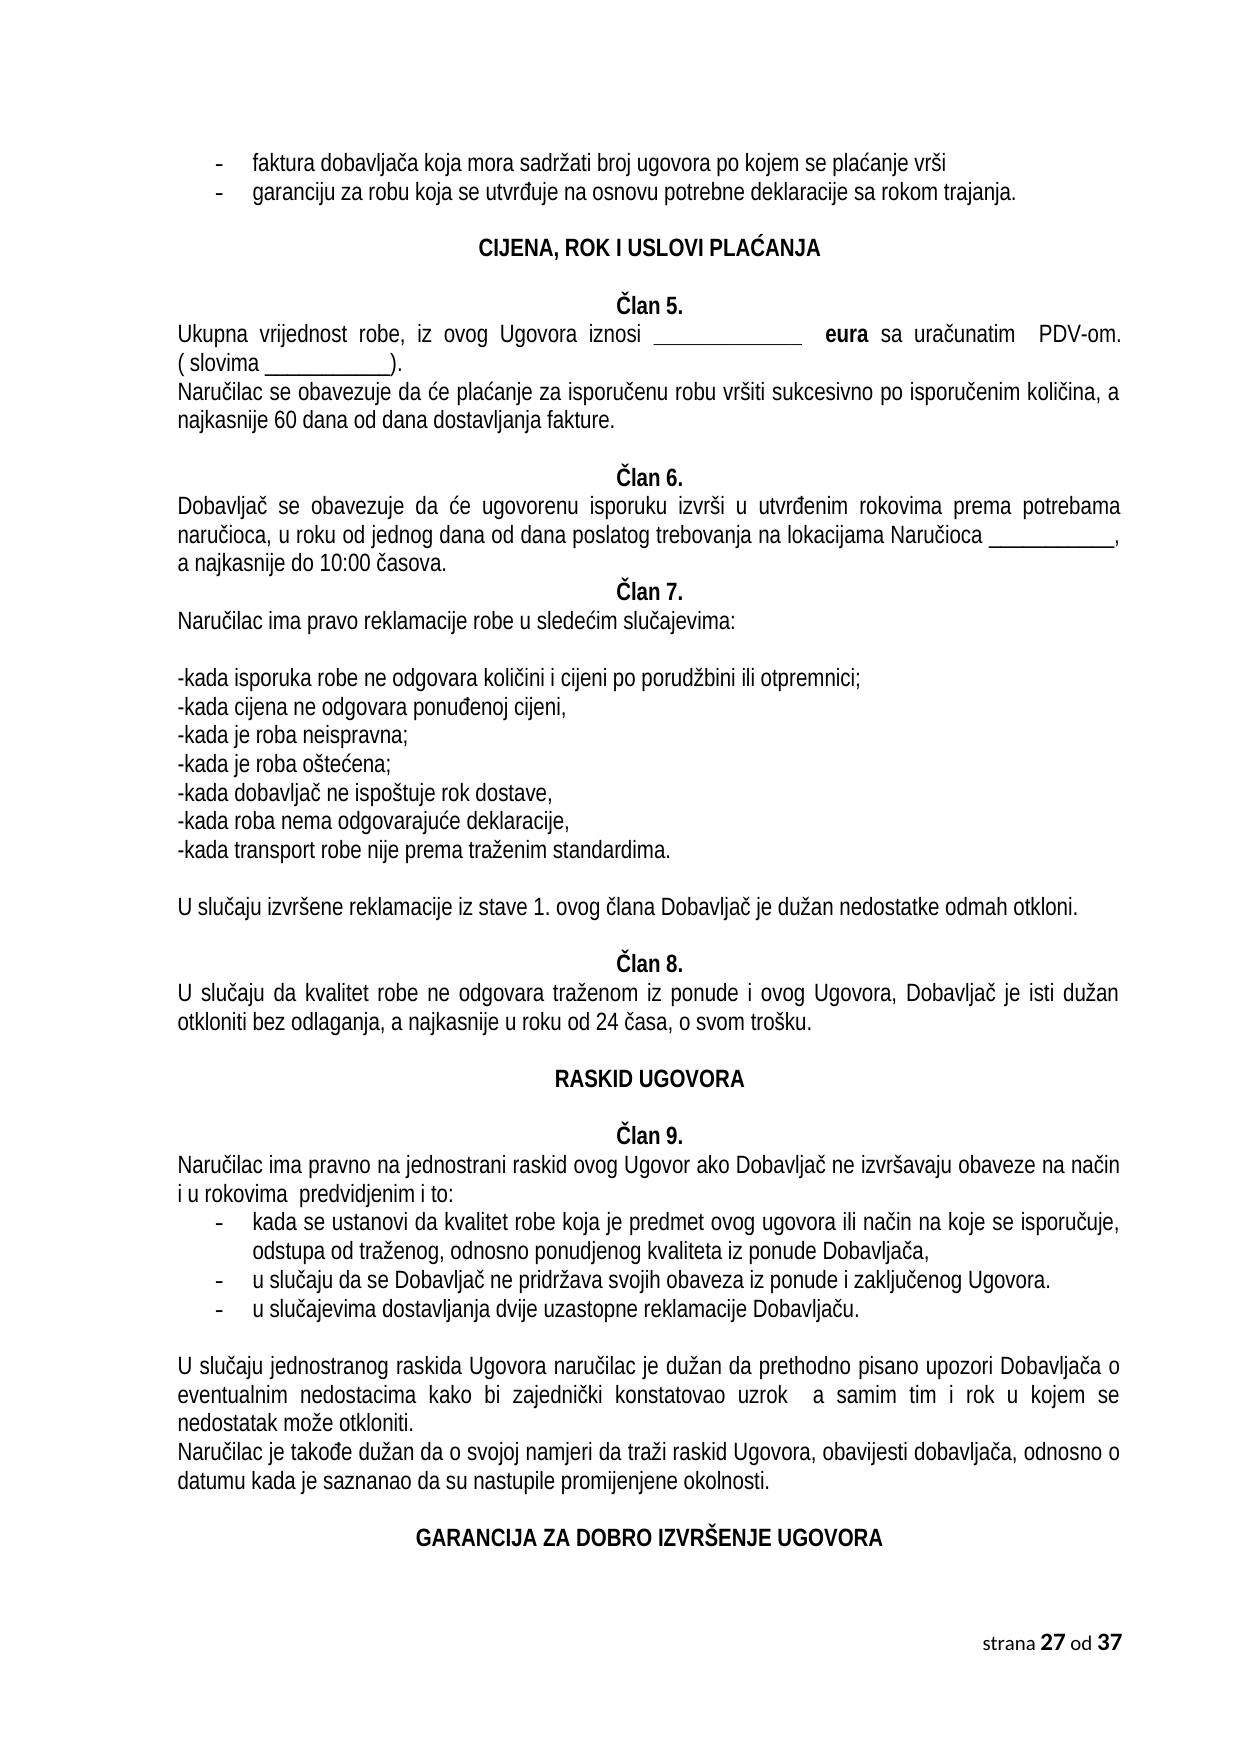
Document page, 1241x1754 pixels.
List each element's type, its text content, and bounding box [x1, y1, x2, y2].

text Član 9. [177, 1121, 1122, 1150]
list u slučaju da se Dobavljač ne pridržava svojih obaveza iz ponude i zaključenog Ugovora. [215, 1265, 1122, 1294]
text Naručilac ima pravno na jednostrani raskid ovog Ugovor ako Dobavljač ne izvršavaju obaveze na način i u rokovima predvidjenim i to: [177, 1150, 1122, 1207]
text Ukupna vrijednost robe, iz ovog Ugovora iznosi _____________ eura sa uračunatim PDV-om. ( slovima ___________). [177, 319, 1122, 377]
text Član 8. [177, 949, 1122, 978]
text GARANCIJA ZA DOBRO IZVRŠENJE UGOVORA [177, 1523, 1122, 1552]
text -kada transport robe nije prema traženim standardima. [177, 835, 1122, 863]
text Naručilac je takođe dužan da o svojoj namjeri da traži raskid Ugovora, obavijesti dobavljača, odnosno o datumu kada je saznanao da su nastupile promijenjene okolnosti. [177, 1437, 1122, 1494]
list u slučajevima dostavljanja dvije uzastopne reklamacije Dobavljaču. [215, 1294, 1122, 1322]
text U slučaju izvršene reklamacije iz stave 1. ovog člana Dobavljač je dužan nedostatke odmah otkloni. [177, 892, 1122, 921]
text Član 7. [177, 577, 1122, 606]
text RASKID UGOVORA [177, 1064, 1122, 1093]
list kada se ustanovi da kvalitet robe koja je predmet ovog ugovora ili način na koje se isporučuje, odstupa od traženog, odnosno ponudjenog kvaliteta iz ponude Dobavljača, [215, 1207, 1122, 1265]
text -kada je roba neispravna; [177, 720, 1122, 749]
text Dobavljač se obavezuje da će ugovorenu isporuku izvrši u utvrđenim rokovima prema potrebama naručioca, u roku od jednog dana od dana poslatog trebovanja na lokacijama Naručioca ___________, a najkasnije do 10:00 časova. [177, 491, 1122, 577]
text Član 5. [177, 291, 1122, 319]
text Član 6. [177, 462, 1122, 491]
text CIJENA, ROK I USLOVI PLAĆANJA [177, 233, 1122, 262]
text Naručilac ima pravo reklamacije robe u sledećim slučajevima: [177, 606, 1122, 634]
text -kada isporuka robe ne odgovara količini i cijeni po porudžbini ili otpremnici; [177, 663, 1122, 692]
text -kada cijena ne odgovara ponuđenoj cijeni, [177, 692, 1122, 720]
list faktura dobavljača koja mora sadržati broj ugovora po kojem se plaćanje vrši [215, 148, 1122, 176]
text -kada dobavljač ne ispoštuje rok dostave, [177, 778, 1122, 806]
text U slučaju jednostranog raskida Ugovora naručilac je dužan da prethodno pisano upozori Dobavljača o eventualnim nedostacima kako bi zajednički konstatovao uzrok a samim tim i rok u kojem se nedostatak može otkloniti. [177, 1351, 1122, 1437]
text U slučaju da kvalitet robe ne odgovara traženom iz ponude i ovog Ugovora, Dobavljač je isti dužan otkloniti bez odlaganja, a najkasnije u roku od 24 časa, o svom trošku. [177, 978, 1122, 1035]
text Naručilac se obavezuje da će plaćanje za isporučenu robu vršiti sukcesivno po isporučenim količina, a najkasnije 60 dana od dana dostavljanja fakture. [177, 377, 1122, 434]
text -kada roba nema odgovarajuće deklaracije, [177, 806, 1122, 835]
list garanciju za robu koja se utvrđuje na osnovu potrebne deklaracije sa rokom trajanja. [215, 176, 1122, 205]
text -kada je roba oštećena; [177, 749, 1122, 778]
